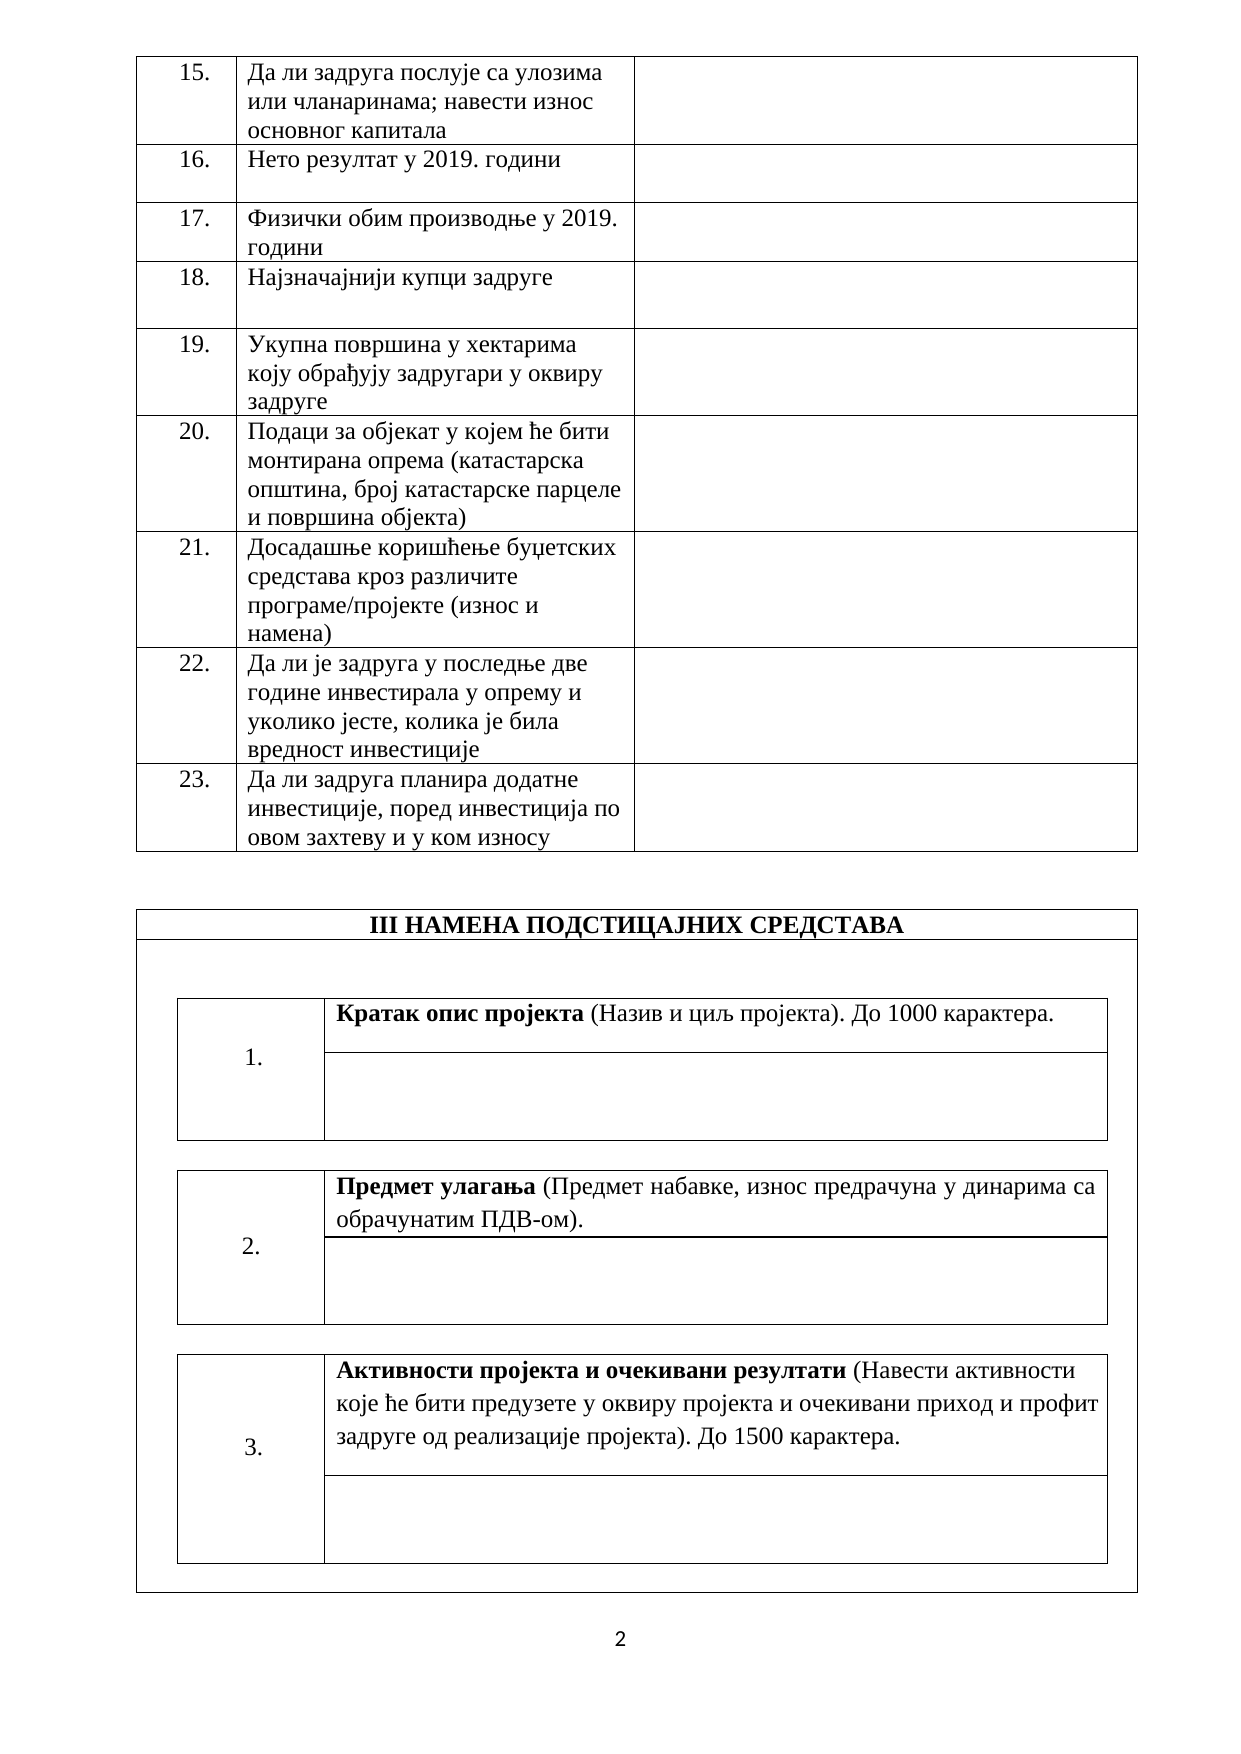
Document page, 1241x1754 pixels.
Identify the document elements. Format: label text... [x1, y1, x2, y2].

table_cell Да ли задруга планира додатне инвестиције, поред инвестиција по овом захтеву и у ком износу [237, 764, 634, 851]
table_cell 15. [137, 57, 236, 143]
table_cell Подаци за објекат у којем ће бити монтирана опрема (катастарска општина, број катастарске парцеле и површина објекта) [237, 416, 634, 531]
table_cell 22. [137, 648, 236, 763]
table_header III НАМЕНА ПОДСТИЦАЈНИХ СРЕДСТАВА [137, 910, 1137, 939]
table_cell 21. [137, 532, 236, 647]
table_cell [635, 203, 1137, 261]
table_cell 18. [137, 262, 236, 328]
table_cell Досадашње коришћење буџетских средстава кроз различите програме/пројекте (износ и намена) [237, 532, 634, 647]
table_cell 20. [137, 416, 236, 531]
table_cell [635, 262, 1137, 328]
table_cell [635, 329, 1137, 415]
table_cell Да ли је задруга у последње две године инвестирала у опрему и уколико јесте, колика је била вредност инвестиције [237, 648, 634, 763]
table_cell [137, 940, 1137, 1592]
table_cell Физички обим производње у 2019. години [237, 203, 634, 261]
table_cell 19. [137, 329, 236, 415]
table_cell [635, 145, 1137, 202]
table_cell Нето резултат у 2019. години [237, 145, 634, 202]
table_cell [635, 57, 1137, 143]
table_cell Укупна површина у хектарима коју обрађују задругари у оквиру задруге [237, 329, 634, 415]
table_cell Да ли задруга послује са улозима или чланаринама; навести износ основног капитала [237, 57, 634, 143]
table_cell [635, 648, 1137, 763]
table_cell 17. [137, 203, 236, 261]
table_cell [635, 416, 1137, 531]
table_cell [635, 532, 1137, 647]
table_cell [635, 764, 1137, 851]
table_cell 23. [137, 764, 236, 851]
table_cell 16. [137, 145, 236, 202]
table_cell Најзначајнији купци задруге [237, 262, 634, 328]
